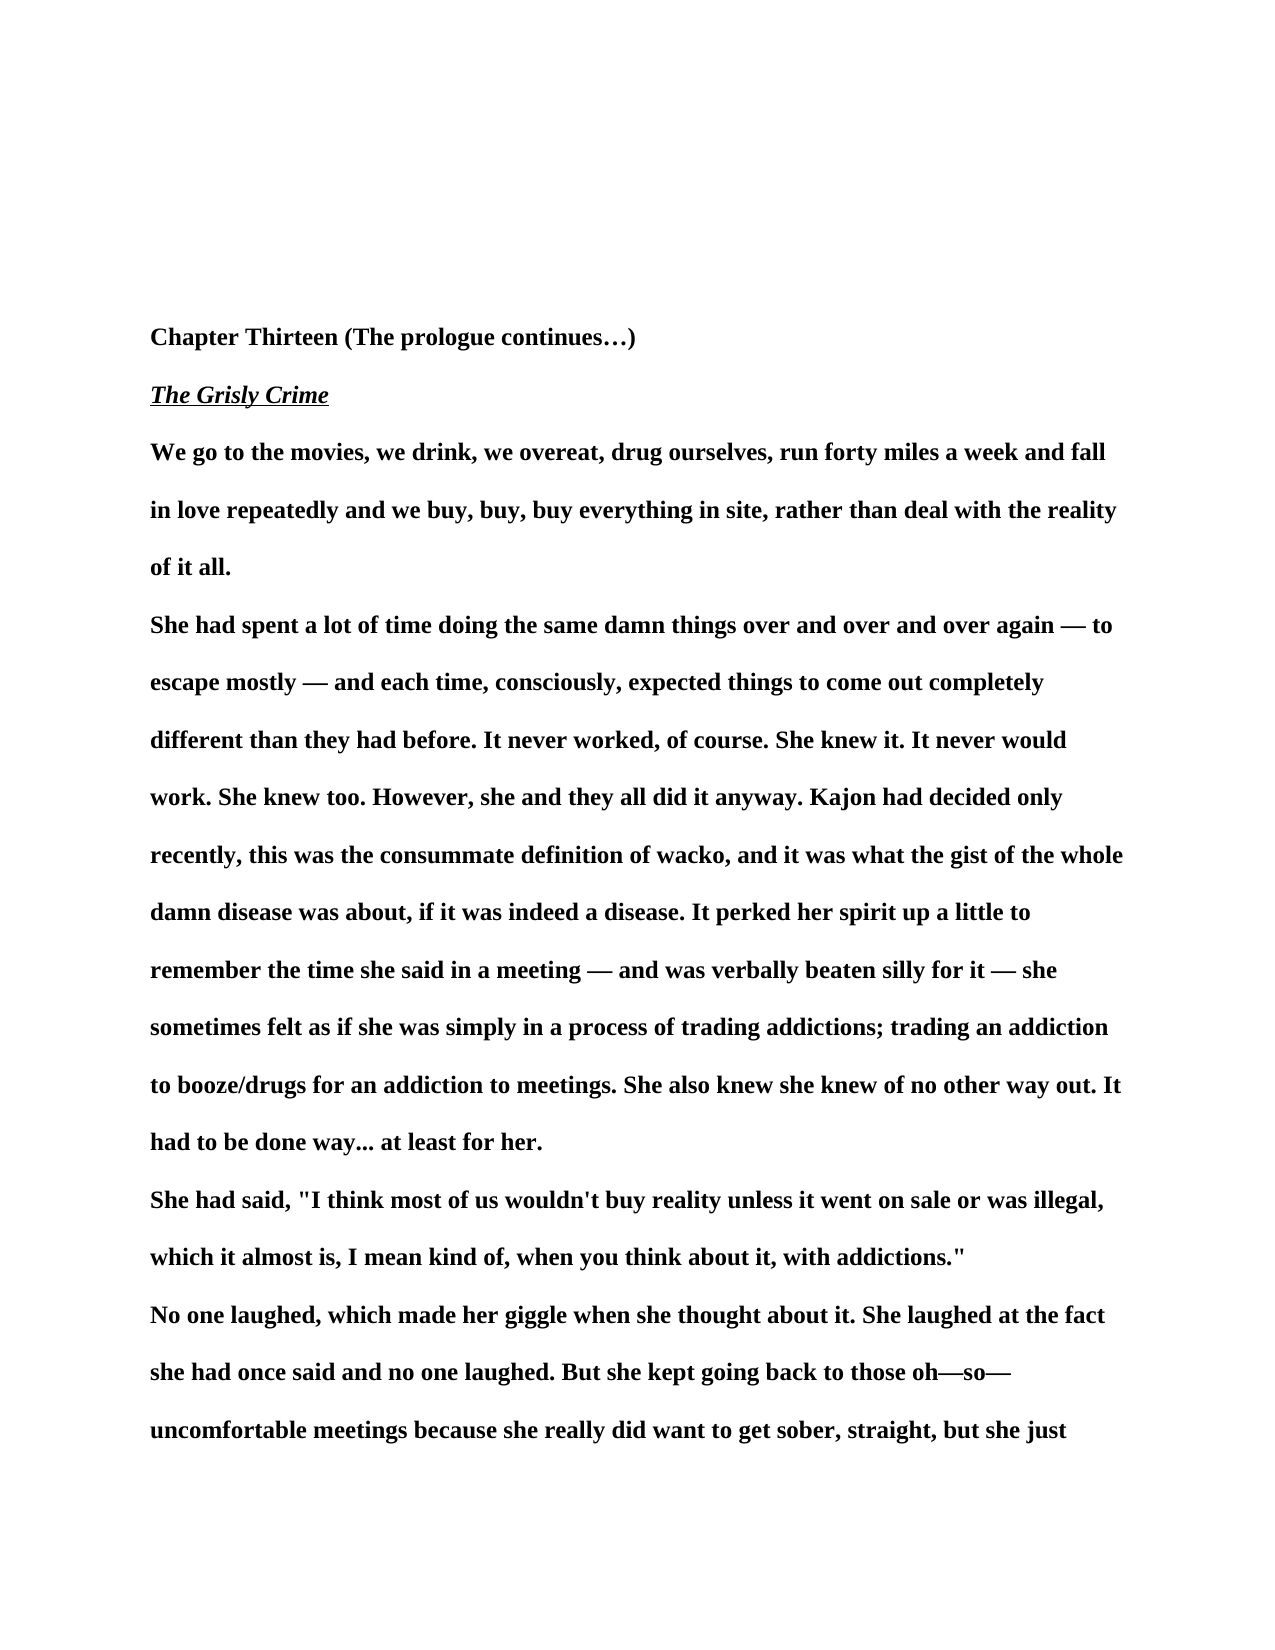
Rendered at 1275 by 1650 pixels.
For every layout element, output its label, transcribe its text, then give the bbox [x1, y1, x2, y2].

text The Grisly Crime [150, 380, 1125, 409]
text We go to the movies, we drink, we overeat, drug ourselves, run forty miles a week and fall in love repeatedly and we buy, buy, buy everything in site, rather than deal with the reality of it all. [150, 437, 1125, 581]
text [150, 1300, 1125, 1444]
text She had spent a lot of time doing the same damn things over and over and over again — to escape mostly — and each time, consciously, expected things to come out completely different than they had before. It never worked, of course. She knew it. It never would work. She knew too. However, she and they all did it anyway. Kajon had decided only recently, this was the consummate definition of wacko, and it was what the gist of the whole damn disease was about, if it was indeed a disease. It perked her spirit up a little to remember the time she said in a meeting — and was verbally beaten silly for it — she sometimes felt as if she was simply in a process of trading addictions; trading an addiction to booze/drugs for an addiction to meetings. She also knew she knew of no other way out. It had to be done way... at least for her. [150, 610, 1125, 1156]
text She had said, "I think most of us wouldn't buy reality unless it went on sale or was illegal, which it almost is, I mean kind of, when you think about it, with addictions." [150, 1185, 1125, 1271]
text Chapter Thirteen (The prologue continues…) [150, 322, 1125, 351]
